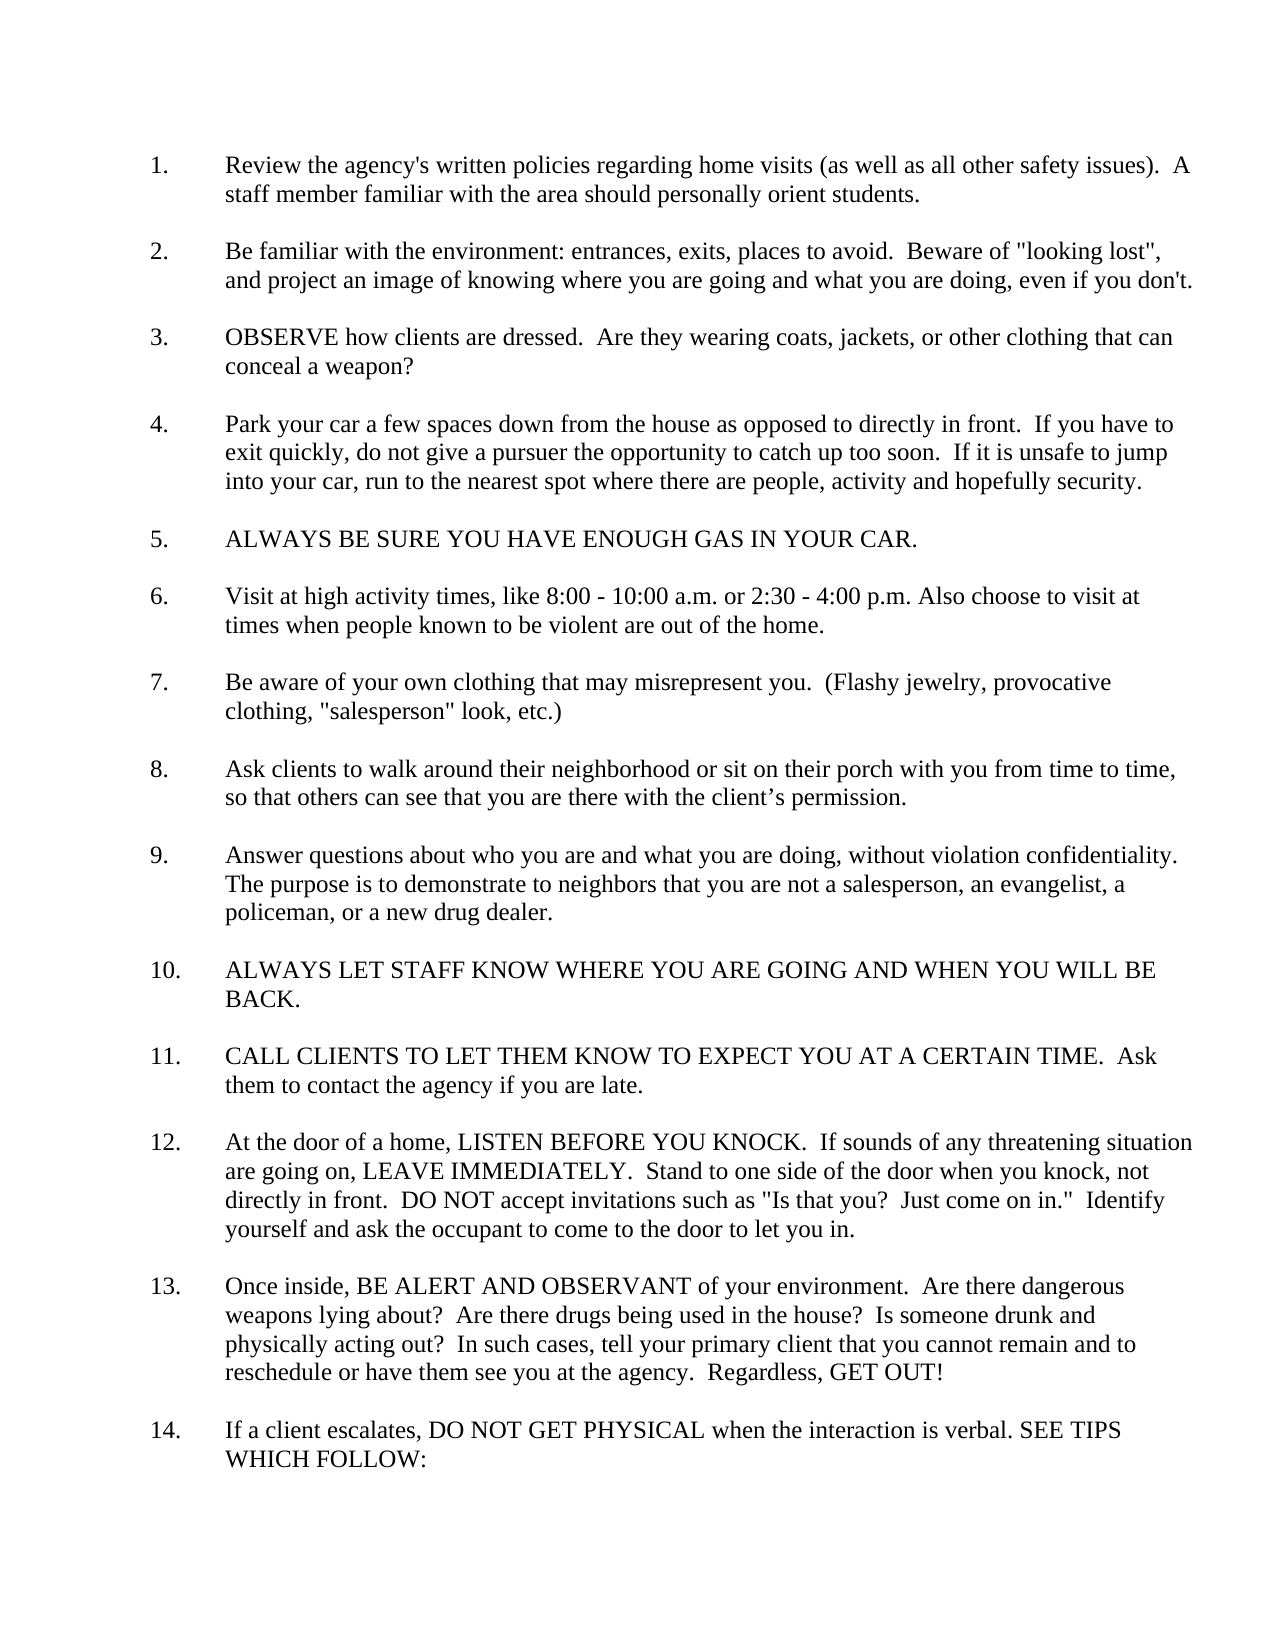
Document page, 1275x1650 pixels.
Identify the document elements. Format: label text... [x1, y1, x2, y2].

text 10. ALWAYS LET STAFF KNOW WHERE YOU ARE GOING AND WHEN YOU WILL BE BACK. [150, 955, 1200, 1012]
text 6. Visit at high activity times, like 8:00 - 10:00 a.m. or 2:30 - 4:00 p.m. Also choose to visit at times when people known to be violent are out of the home. [150, 581, 1200, 639]
text 11. CALL CLIENTS TO LET THEM KNOW TO EXPECT YOU AT A CERTAIN TIME. Ask them to contact the agency if you are late. [150, 1041, 1200, 1099]
text 3. OBSERVE how clients are dressed. Are they wearing coats, jackets, or other clothing that can conceal a weapon? [150, 322, 1200, 380]
list Review the agency's written policies regarding home visits (as well as all other safety issues). A staff member familiar with the area should personally orient students. [150, 150, 1200, 207]
text 7. Be aware of your own clothing that may misrepresent you. (Flashy jewelry, provocative clothing, "salesperson" look, etc.) [150, 667, 1200, 725]
text 2. Be familiar with the environment: entrances, exits, places to avoid. Beware of "looking lost", and project an image of knowing where you are going and what you are doing, even if you don't. [150, 236, 1200, 294]
text 8. Ask clients to walk around their neighborhood or sit on their porch with you from time to time, so that others can see that you are there with the client’s permission. [150, 754, 1200, 811]
text 13. Once inside, BE ALERT AND OBSERVANT of your environment. Are there dangerous weapons lying about? Are there drugs being used in the house? Is someone drunk and physically acting out? In such cases, tell your primary client that you cannot remain and to reschedule or have them see you at the agency. Regardless, GET OUT! [150, 1271, 1200, 1386]
text 14. If a client escalates, DO NOT GET PHYSICAL when the interaction is verbal. SEE TIPS WHICH FOLLOW: [150, 1415, 1200, 1472]
text 9. Answer questions about who you are and what you are doing, without violation confidentiality. The purpose is to demonstrate to neighbors that you are not a salesperson, an evangelist, a policeman, or a new drug dealer. [150, 840, 1200, 926]
text 12. At the door of a home, LISTEN BEFORE YOU KNOCK. If sounds of any threatening situation are going on, LEAVE IMMEDIATELY. Stand to one side of the door when you knock, not directly in front. DO NOT accept invitations such as "Is that you? Just come on in." Identify yourself and ask the occupant to come to the door to let you in. [150, 1127, 1200, 1242]
text 4. Park your car a few spaces down from the house as opposed to directly in front. If you have to exit quickly, do not give a pursuer the opportunity to catch up too soon. If it is unsafe to jump into your car, run to the nearest spot where there are people, activity and hopefully security. [150, 409, 1200, 495]
text 5. ALWAYS BE SURE YOU HAVE ENOUGH GAS IN YOUR CAR. [150, 524, 1200, 552]
